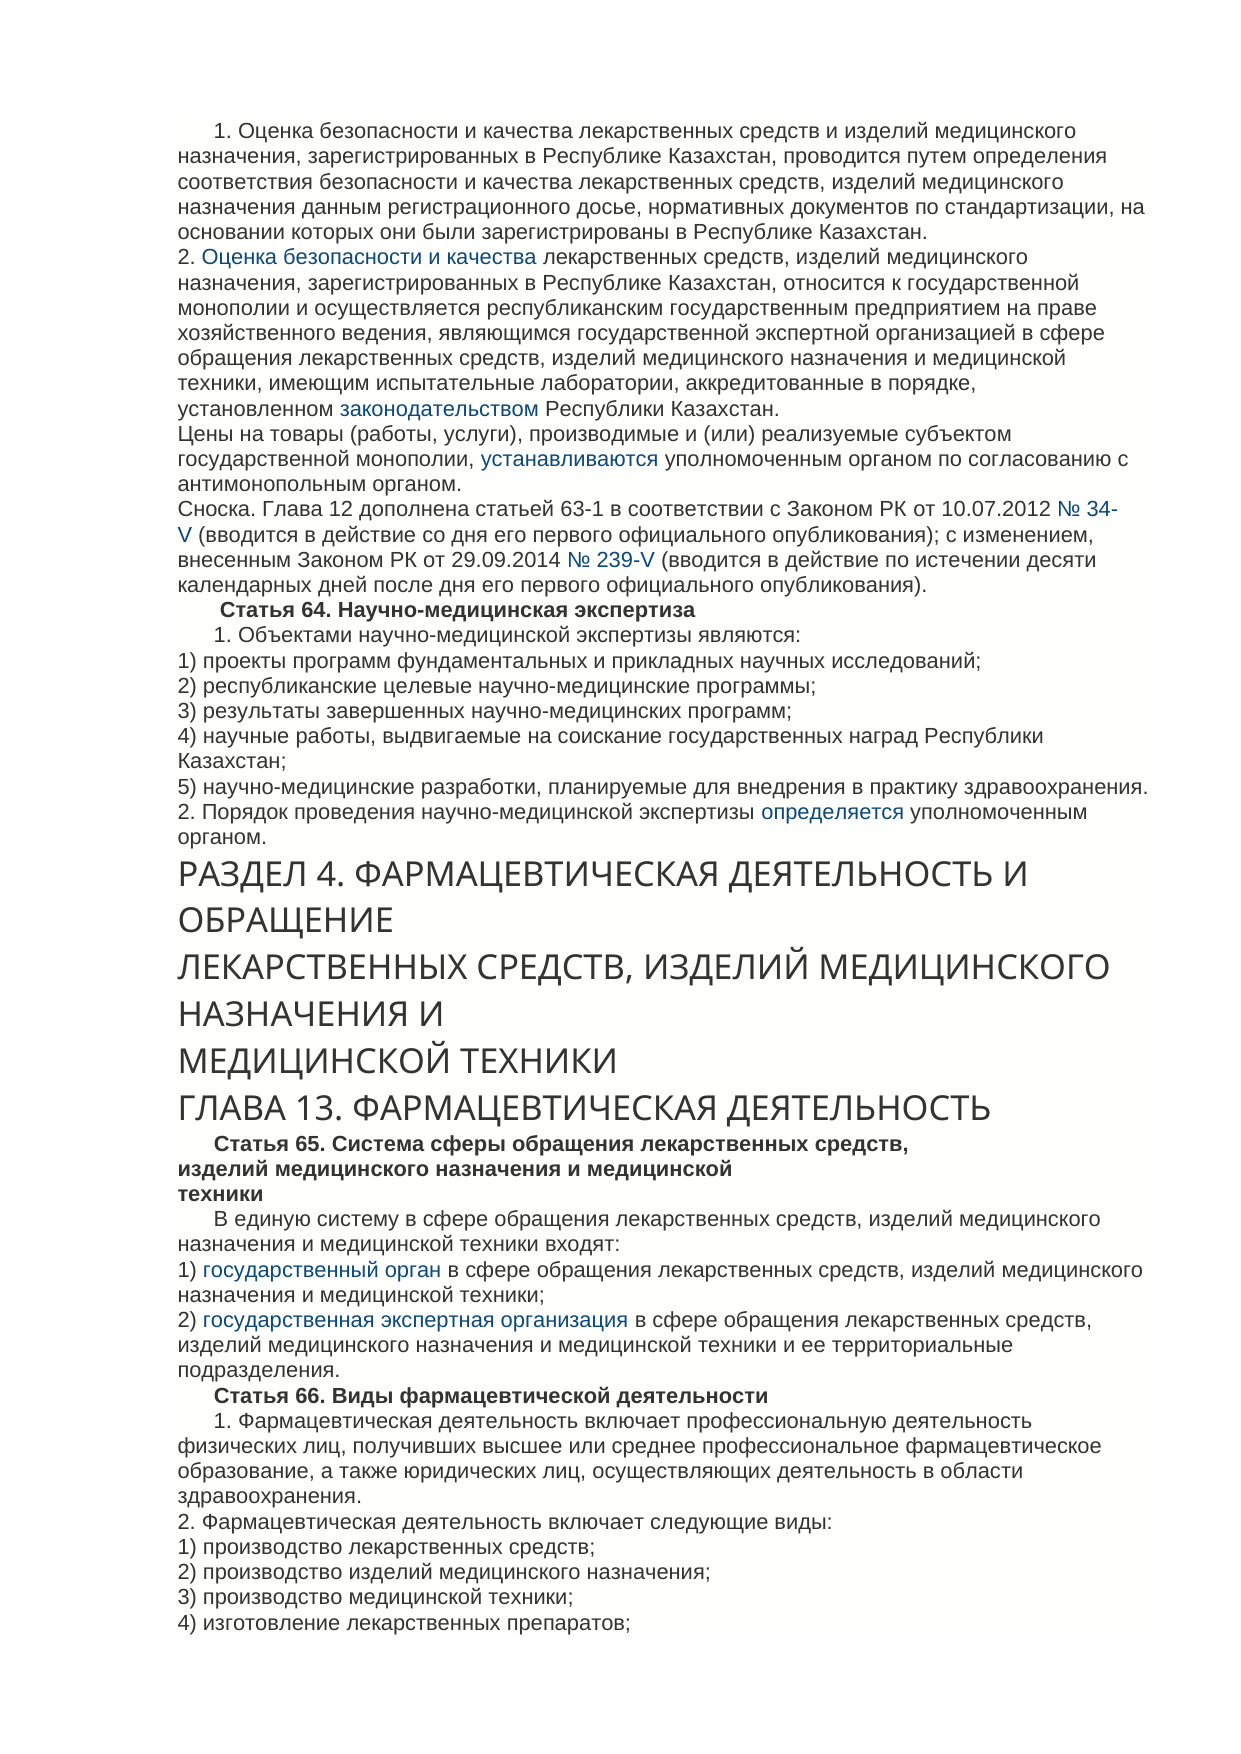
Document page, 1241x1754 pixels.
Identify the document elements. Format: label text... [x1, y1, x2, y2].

subtitle ГЛАВА 13. ФАРМАЦЕВТИЧЕСКАЯ ДЕЯТЕЛЬНОСТЬ [177, 1083, 1152, 1130]
subtitle РАЗДЕЛ 4. ФАРМАЦЕВТИЧЕСКАЯ ДЕЯТЕЛЬНОСТЬ И ОБРАЩЕНИЕ ЛЕКАРСТВЕННЫХ СРЕДСТВ, ИЗДЕЛИЙ МЕДИЦИНСКОГО НАЗНАЧЕНИЯ И МЕДИЦИНСКОЙ ТЕХНИКИ [177, 849, 1152, 1083]
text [177, 1408, 1152, 1634]
text Статья 65. Система сферы обращения лекарственных средств, изделий медицинского назначения и медицинской техники [177, 1130, 1152, 1206]
text 1. Объектами научно-медицинской экспертизы являются: 1) проекты программ фундаментальных и прикладных научных исследований; 2) республиканские целевые научно-медицинские программы; 3) результаты завершенных научно-медицинских программ; 4) научные работы, выдвигаемые на соискание государственных наград Республики Казахстан; 5) научно-медицинские разработки, планируемые для внедрения в практику здравоохранения. 2. Порядок проведения научно-медицинской экспертизы определяется уполномоченным органом. [177, 622, 1152, 849]
text Статья 66. Виды фармацевтической деятельности [177, 1382, 1152, 1408]
text Статья 64. Научно-медицинская экспертиза [177, 597, 1152, 622]
text 1. Оценка безопасности и качества лекарственных средств и изделий медицинского назначения, зарегистрированных в Республике Казахстан, проводится путем определения соответствия безопасности и качества лекарственных средств, изделий медицинского назначения данным регистрационного досье, нормативных документов по стандартизации, на основании которых они были зарегистрированы в Республике Казахстан. 2. Оценка безопасности и качества лекарственных средств, изделий медицинского назначения, зарегистрированных в Республике Казахстан, относится к государственной монополии и осуществляется республиканским государственным предприятием на праве хозяйственного ведения, являющимся государственной экспертной организацией в сфере обращения лекарственных средств, изделий медицинского назначения и медицинской техники, имеющим испытательные лаборатории, аккредитованные в порядке, установленном законодательством Республики Казахстан. Цены на товары (работы, услуги), производимые и (или) реализуемые субъектом государственной монополии, устанавливаются уполномоченным органом по согласованию с антимонопольным органом. Сноска. Глава 12 дополнена статьей 63-1 в соответствии с Законом РК от 10.07.2012 № 34-V (вводится в действие со дня его первого официального опубликования); с изменением, внесенным Законом РК от 29.09.2014 № 239-V (вводится в действие по истечении десяти календарных дней после дня его первого официального опубликования). [177, 118, 1152, 597]
text В единую систему в сфере обращения лекарственных средств, изделий медицинского назначения и медицинской техники входят: 1) государственный орган в сфере обращения лекарственных средств, изделий медицинского назначения и медицинской техники; 2) государственная экспертная организация в сфере обращения лекарственных средств, изделий медицинского назначения и медицинской техники и ее территориальные подразделения. [177, 1206, 1152, 1382]
